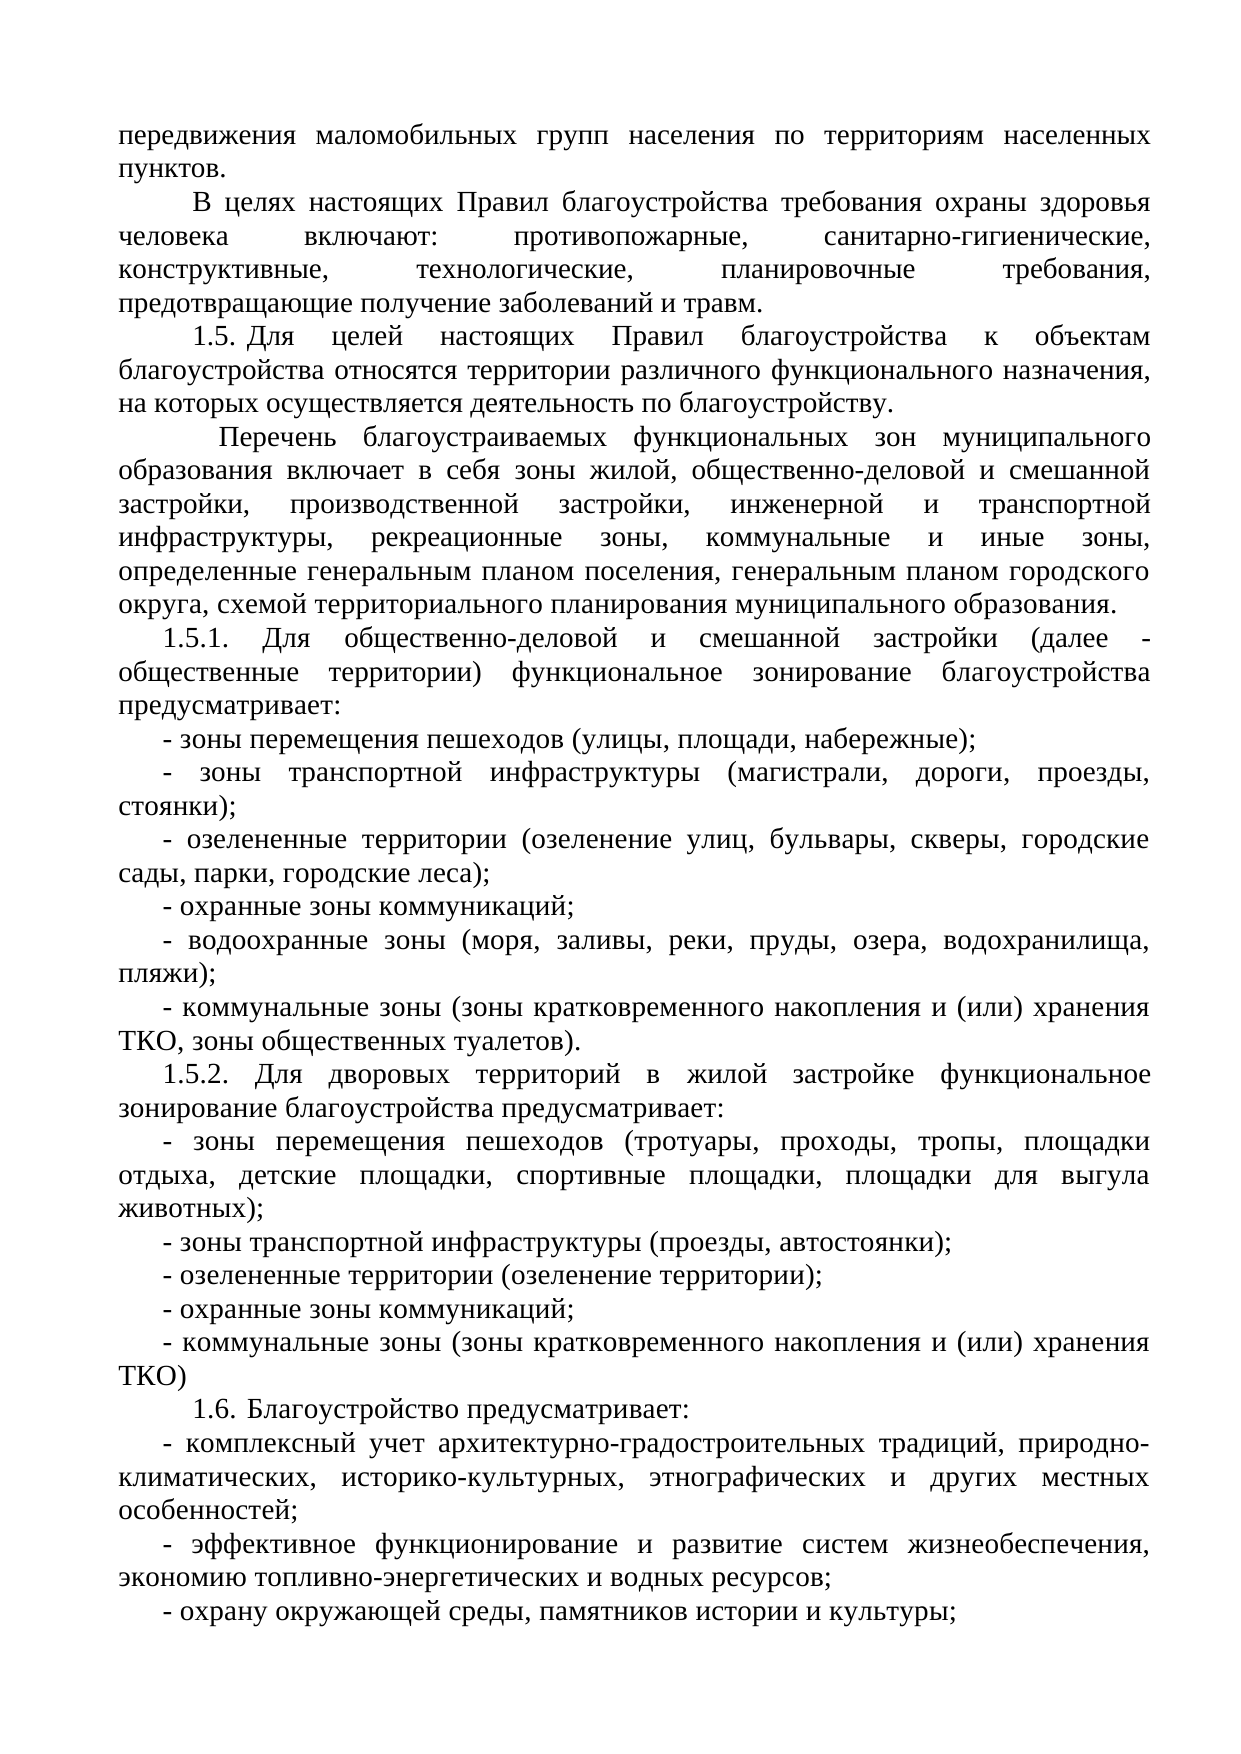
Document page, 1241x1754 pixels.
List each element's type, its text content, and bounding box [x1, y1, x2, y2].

text - зоны транспортной инфраструктуры (магистрали, дороги, проезды, стоянки); [118, 754, 1152, 821]
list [118, 117, 1152, 184]
text - водоохранные зоны (моря, заливы, реки, пруды, озера, водохранилища, пляжи); [118, 922, 1152, 989]
text - зоны перемещения пешеходов (улицы, площади, набережные); [118, 721, 1152, 754]
text - коммунальные зоны (зоны кратковременного накопления и (или) хранения ТКО, зоны общественных туалетов). [118, 989, 1152, 1056]
text - охранные зоны коммуникаций; [118, 1291, 1152, 1324]
text - эффективное функционирование и развитие систем жизнеобеспечения, экономию топливно-энергетических и водных ресурсов; [118, 1526, 1152, 1593]
text - охрану окружающей среды, памятников истории и культуры; [118, 1593, 1152, 1626]
text - озелененные территории (озеленение территории); [118, 1257, 1152, 1291]
text 1.5.2. Для дворовых территорий в жилой застройке функциональное зонирование благоустройства предусматривает: [118, 1056, 1152, 1123]
text - охранные зоны коммуникаций; [118, 888, 1152, 922]
text - комплексный учет архитектурно-градостроительных традиций, природно-климатических, историко-культурных, этнографических и других местных особенностей; [118, 1425, 1152, 1526]
text 1.5.1. Для общественно-деловой и смешанной застройки (далее - общественные территории) функциональное зонирование благоустройства предусматривает: [118, 620, 1152, 721]
text - озелененные территории (озеленение улиц, бульвары, скверы, городские сады, парки, городские леса); [118, 821, 1152, 888]
text - зоны перемещения пешеходов (тротуары, проходы, тропы, площадки отдыха, детские площадки, спортивные площадки, площадки для выгула животных); [118, 1123, 1152, 1224]
text В целях настоящих Правил благоустройства требования охраны здоровья человека включают: противопожарные, санитарно-гигиенические, конструктивные, технологические, планировочные требования, предотвращающие получение заболеваний и травм. [118, 184, 1152, 318]
list Благоустройство предусматривает: [118, 1392, 1152, 1425]
text - зоны транспортной инфраструктуры (проезды, автостоянки); [118, 1224, 1152, 1257]
list Для целей настоящих Правил благоустройства к объектам благоустройства относятся территории различного функционального назначения, на которых осуществляется деятельность по благоустройству. [118, 318, 1152, 419]
text - коммунальные зоны (зоны кратковременного накопления и (или) хранения ТКО) [118, 1324, 1152, 1392]
text Перечень благоустраиваемых функциональных зон муниципального образования включает в себя зоны жилой, общественно-деловой и смешанной застройки, производственной застройки, инженерной и транспортной инфраструктуры, рекреационные зоны, коммунальные и иные зоны, определенные генеральным планом поселения, генеральным планом городского округа, схемой территориального планирования муниципального образования. [118, 419, 1152, 620]
